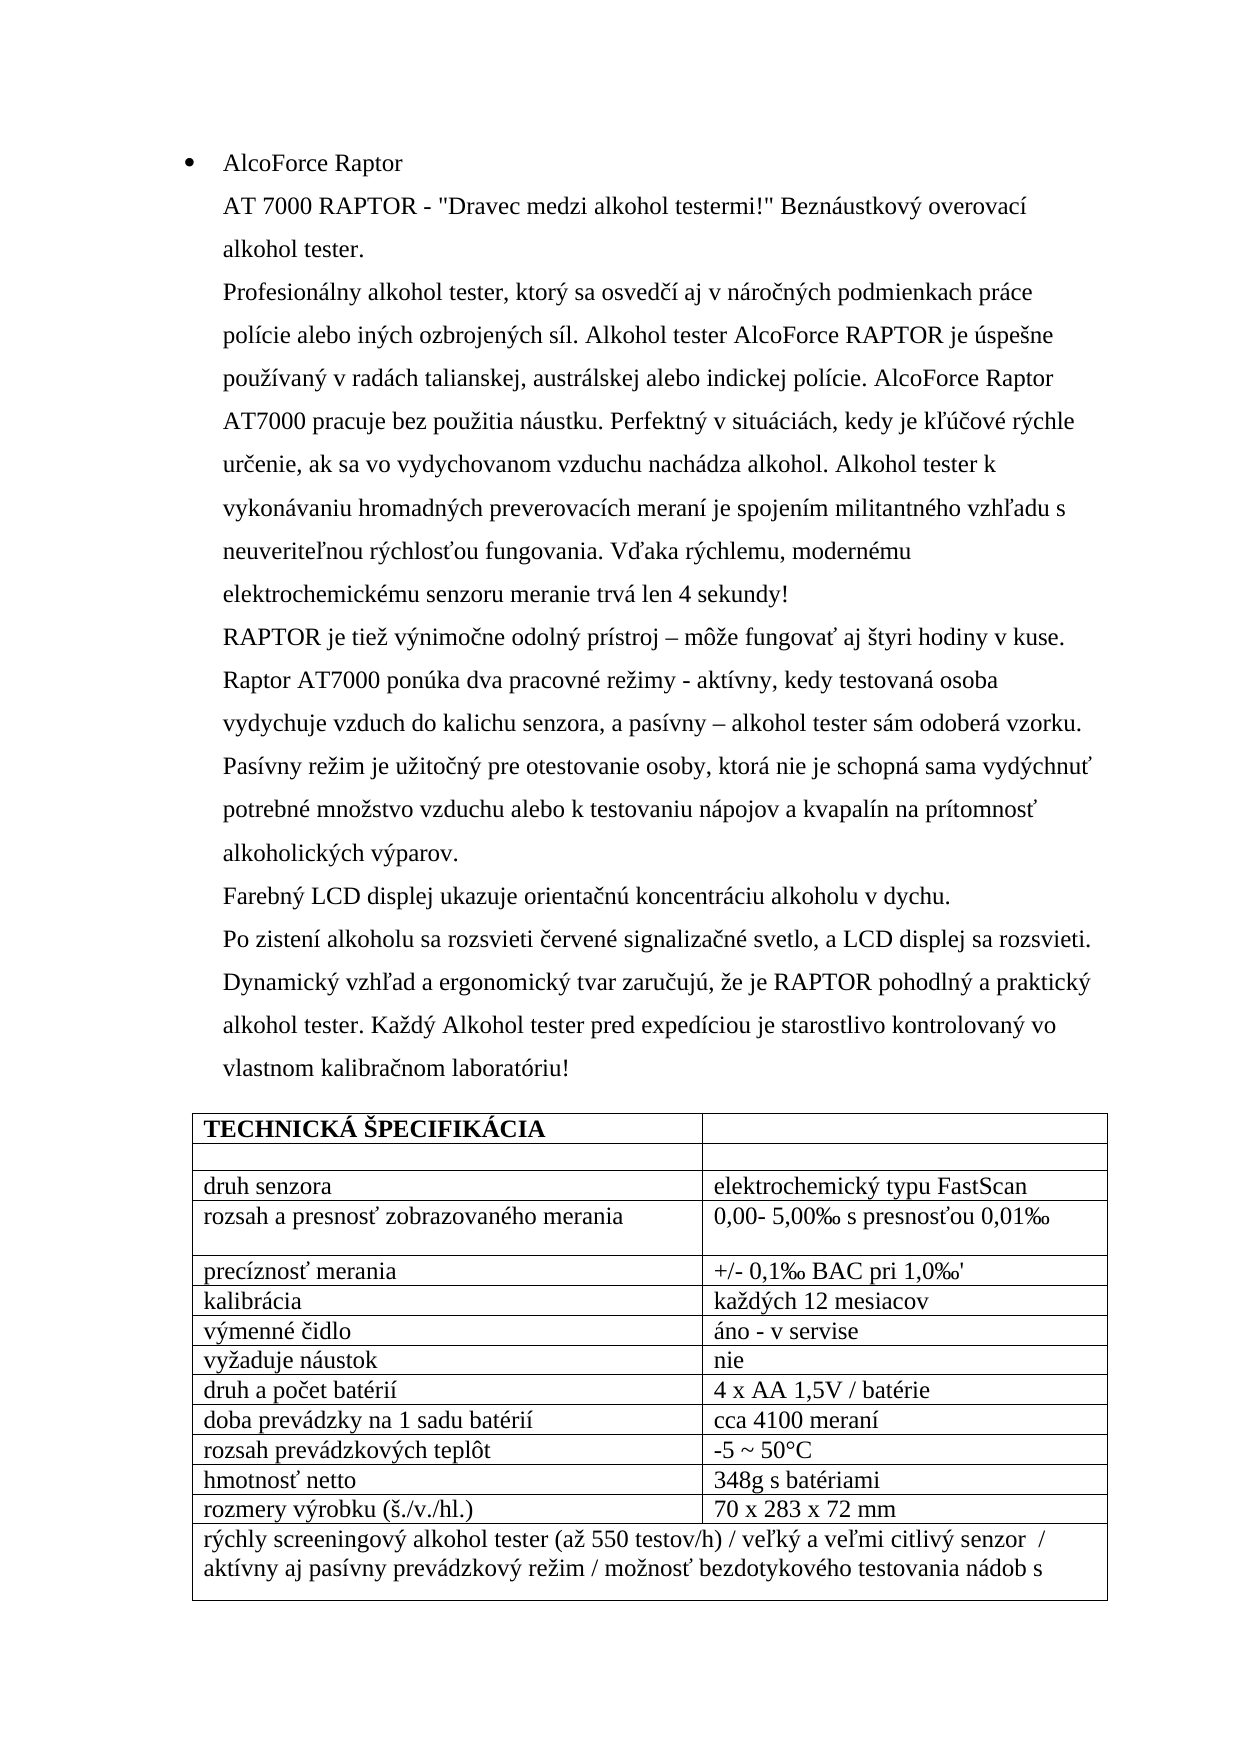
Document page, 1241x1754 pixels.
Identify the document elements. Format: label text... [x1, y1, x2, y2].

list AT 7000 RAPTOR - "Dravec medzi alkohol testermi!" Beznáustkový overovací alkohol tester. [223, 191, 1093, 263]
table_cell hmotnosť netto [193, 1465, 702, 1493]
table_cell +/- 0,1‰ BAC pri 1,0‰' [703, 1256, 1107, 1285]
table_cell 348g s batériami [703, 1465, 1107, 1493]
table_cell výmenné čidlo [193, 1316, 702, 1344]
table_cell 0,00- 5,00‰ s presnosťou 0,01‰ [703, 1201, 1107, 1255]
table_cell druh a počet batérií [193, 1375, 702, 1404]
table_header TECHNICKÁ ŠPECIFIKÁCIA [193, 1114, 702, 1143]
table_cell rozsah a presnosť zobrazovaného merania [193, 1201, 702, 1255]
table_cell rozsah prevádzkových teplôt [193, 1435, 702, 1464]
table_cell 4 x AA 1,5V / batérie [703, 1375, 1107, 1404]
table_cell rozmery výrobku (š./v./hl.) [193, 1495, 702, 1523]
table_cell elektrochemický typu FastScan [703, 1171, 1107, 1200]
table_header [703, 1114, 1107, 1143]
table_cell 70 x 283 x 72 mm [703, 1495, 1107, 1523]
table_cell -5 ~ 50°C [703, 1435, 1107, 1464]
table_cell cca 4100 meraní [703, 1405, 1107, 1434]
table_cell [193, 1144, 702, 1170]
list RAPTOR je tiež výnimočne odolný prístroj – môže fungovať aj štyri hodiny v kuse. Raptor AT7000 ponúka dva pracovné režimy - aktívny, kedy testovaná osoba vydychuje vzduch do kalichu senzora, a pasívny – alkohol tester sám odoberá vzorku. Pasívny režim je užitočný pre otestovanie osoby, ktorá nie je schopná sama vydýchnuť potrebné množstvo vzduchu alebo k testovaniu nápojov a kvapalín na prítomnosť alkoholických výparov. [223, 622, 1093, 866]
table_cell vyžaduje náustok [193, 1346, 702, 1374]
table_cell doba prevádzky na 1 sadu batérií [193, 1405, 702, 1434]
list AlcoForce Raptor [185, 148, 1093, 176]
table_cell nie [703, 1346, 1107, 1374]
table_cell áno - v servise [703, 1316, 1107, 1344]
table_cell kalibrácia [193, 1286, 702, 1315]
table_cell každých 12 mesiacov [703, 1286, 1107, 1315]
table_cell precíznosť merania [193, 1256, 702, 1285]
list Dynamický vzhľad a ergonomický tvar zaručujú, že je RAPTOR pohodlný a praktický alkohol tester. Každý Alkohol tester pred expedíciou je starostlivo kontrolovaný vo vlastnom kalibračnom laboratóriu! [223, 967, 1093, 1082]
list Farebný LCD displej ukazuje orientačnú koncentráciu alkoholu v dychu. [223, 881, 1093, 909]
table_cell [703, 1144, 1107, 1170]
list Profesionálny alkohol tester, ktorý sa osvedčí aj v náročných podmienkach práce polície alebo iných ozbrojených síl. Alkohol tester AlcoForce RAPTOR je úspešne používaný v radách talianskej, austrálskej alebo indickej polície. AlcoForce Raptor AT7000 pracuje bez použitia náustku. Perfektný v situáciách, kedy je kľúčové rýchle určenie, ak sa vo vydychovanom vzduchu nachádza alkohol. Alkohol tester k vykonávaniu hromadných preverovacích meraní je spojením militantného vzhľadu s neuveriteľnou rýchlosťou fungovania. Vďaka rýchlemu, modernému elektrochemickému senzoru meranie trvá len 4 sekundy! [223, 277, 1093, 608]
table_cell rýchly screeningový alkohol tester (až 550 testov/h) / veľký a veľmi citlivý senzor / aktívny aj pasívny prevádzkový režim / možnosť bezdotykového testovania nádob s tekutinami / “policajná” technológia / krátky čas merania (cca 4 sekundy) / 4h kontinuálnej prevádzky/ čitateľný, farebný displej / funkcia baterky / svetelná signalizácia (červená/zelená) [193, 1524, 1107, 1600]
table_cell druh senzora [193, 1171, 702, 1200]
list Po zistení alkoholu sa rozsvieti červené signalizačné svetlo, a LCD displej sa rozsvieti. [223, 924, 1093, 953]
